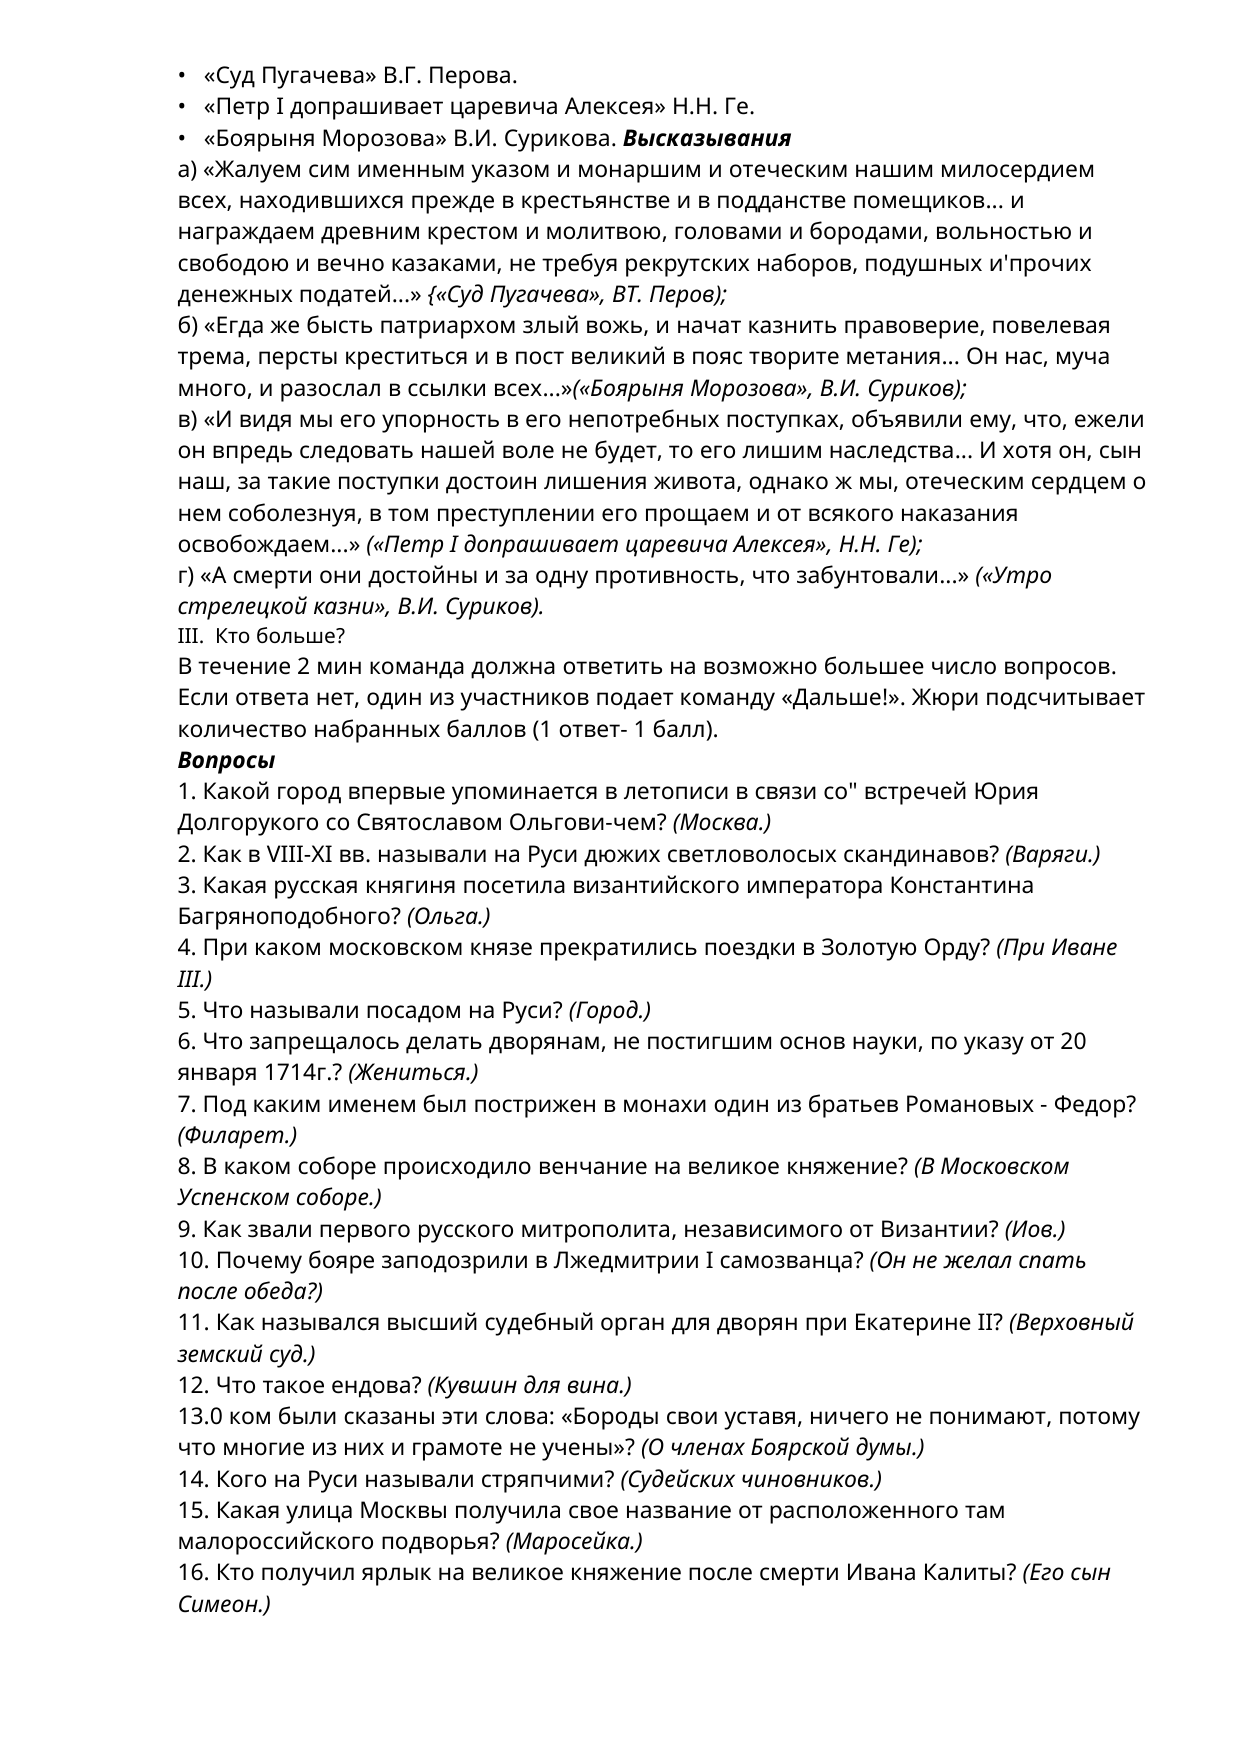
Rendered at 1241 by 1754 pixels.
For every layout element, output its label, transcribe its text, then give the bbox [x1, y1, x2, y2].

text 6. Что запрещалось делать дворянам, не постигшим основ науки, по указу от 20 января 1714г.? (Жениться.) [177, 1025, 1152, 1087]
text б) «Егда же бысть патриархом злый вожь, и начат казнить правоверие, повелевая трема, персты креститься и в пост великий в пояс творите метания... Он нас, муча много, и разослал в ссылки всех...»(«Боярыня Морозова», В.И. Суриков); [177, 309, 1152, 403]
text • «Боярыня Морозова» В.И. Сурикова. Высказывания [177, 122, 1152, 153]
text 1. Какой город впервые упоминается в летописи в связи со" встречей Юрия Долгорукого со Святославом Ольгови-чем? (Москва.) [177, 775, 1152, 837]
text 13.0 ком были сказаны эти слова: «Бороды свои уставя, ничего не понимают, потому что многие из них и грамоте не учены»? (О членах Боярской думы.) [177, 1400, 1152, 1462]
text 2. Как в VIII-XI вв. называли на Руси дюжих светловолосых скандинавов? (Варяги.) [177, 837, 1152, 869]
text 5. Что называли посадом на Руси? (Город.) [177, 994, 1152, 1025]
text Вопросы [177, 744, 1152, 775]
text • «Петр I допрашивает царевича Алексея» Н.Н. Ге. [177, 90, 1152, 122]
text 8. В каком соборе происходило венчание на великое княжение? (В Московском Успенском соборе.) [177, 1150, 1152, 1212]
text 9. Как звали первого русского митрополита, независимого от Византии? (Иов.) [177, 1212, 1152, 1244]
text В течение 2 мин команда должна ответить на возможно большее число вопросов. Если ответа нет, один из участников подает команду «Дальше!». Жюри подсчитывает количество набранных баллов (1 ответ- 1 балл). [177, 650, 1152, 744]
text 14. Кого на Руси называли стряпчими? (Судейских чиновников.) [177, 1462, 1152, 1494]
text 10. Почему бояре заподозрили в Лжедмитрии I самозванца? (Он не желал спать после обеда?) [177, 1244, 1152, 1306]
text 15. Какая улица Москвы получила свое название от расположенного там малороссийского подворья? (Маросейка.) [177, 1494, 1152, 1556]
text III. Кто больше? [177, 622, 1152, 650]
text 7. Под каким именем был пострижен в монахи один из братьев Романовых - Федор? (Филарет.) [177, 1087, 1152, 1150]
text 11. Как назывался высший судебный орган для дворян при Екатерине II? (Верховный земский суд.) [177, 1306, 1152, 1369]
text г) «А смерти они достойны и за одну противность, что забунтовали...» («Утро стрелецкой казни», В.И. Суриков). [177, 559, 1152, 622]
text а) «Жалуем сим именным указом и монаршим и отеческим нашим милосердием всех, находившихся прежде в крестьянстве и в подданстве помещиков... и награждаем древним крестом и молитвою, головами и бородами, вольностью и свободою и вечно казаками, не требуя рекрутских наборов, подушных и'прочих денежных податей...» {«Суд Пугачева», ВТ. Перов); [177, 153, 1152, 309]
text 12. Что такое ендова? (Кувшин для вина.) [177, 1369, 1152, 1400]
text 16. Кто получил ярлык на великое княжение после смерти Ивана Калиты? (Его сын Симеон.) [177, 1556, 1152, 1619]
text в) «И видя мы его упорность в его непотребных поступках, объявили ему, что, ежели он впредь следовать нашей воле не будет, то его лишим наследства... И хотя он, сын наш, за такие поступки достоин лишения живота, однако ж мы, отеческим сердцем о нем соболезнуя, в том преступлении его прощаем и от всякого наказания освобождаем...» («Петр I допрашивает царевича Алексея», Н.Н. Ге); [177, 403, 1152, 559]
text 4. При каком московском князе прекратились поездки в Золотую Орду? (При Иване III.) [177, 931, 1152, 994]
text • «Суд Пугачева» В.Г. Перова. [177, 59, 1152, 90]
text 3. Какая русская княгиня посетила византийского императора Константина Багряноподобного? (Ольга.) [177, 869, 1152, 931]
